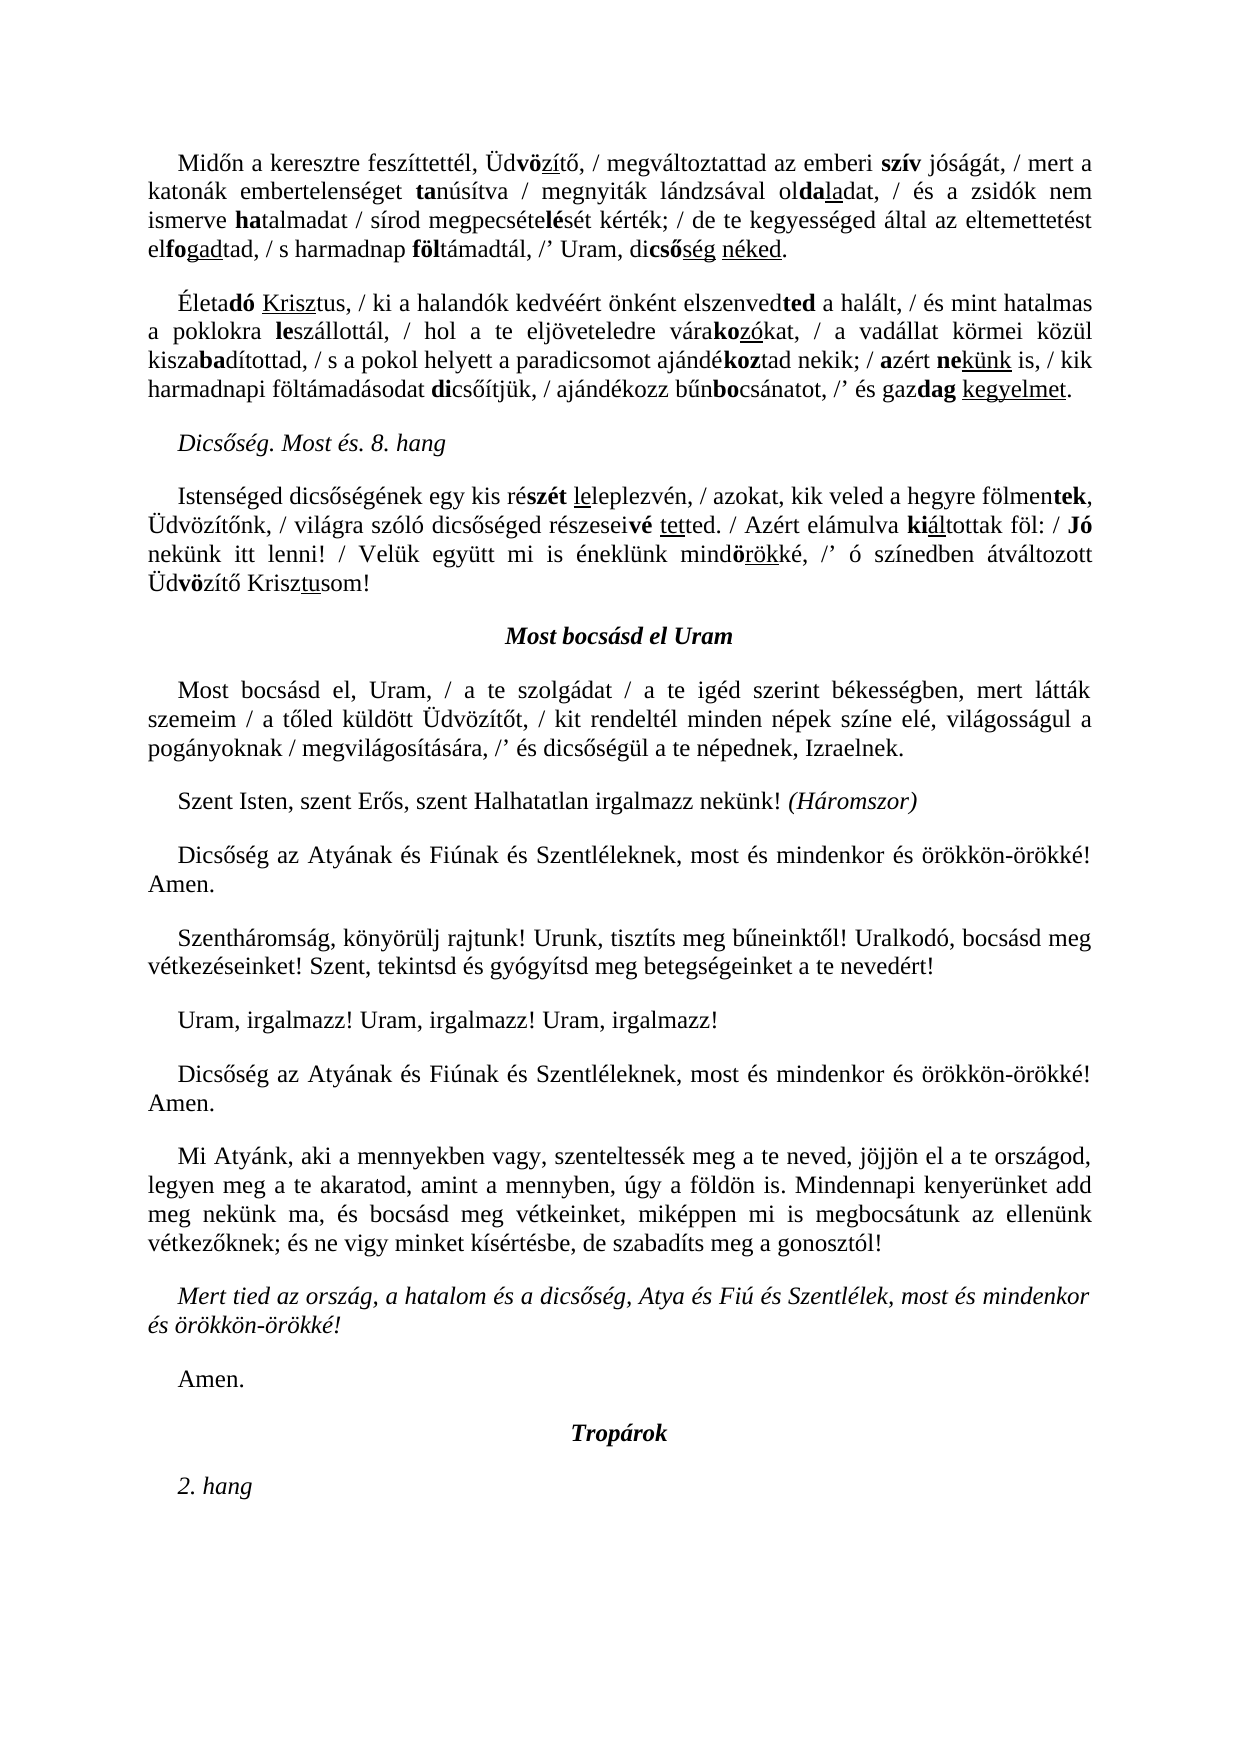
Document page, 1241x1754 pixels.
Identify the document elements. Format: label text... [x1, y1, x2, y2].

text Mi Atyánk, aki a mennyekben vagy, szenteltessék meg a te neved, jöjjön el a te országod, legyen meg a te akaratod, amint a mennyben, úgy a földön is. Mindennapi kenyerünket add meg nekünk ma, és bocsásd meg vétkeinket, miképpen mi is megbocsátunk az ellenünk vétkezőknek; és ne vigy minket kísértésbe, de szabadíts meg a gonosztól! [148, 1141, 1093, 1256]
text Uram, irgalmazz! Uram, irgalmazz! Uram, irgalmazz! [148, 1005, 1093, 1034]
text 2. hang [148, 1471, 1093, 1500]
text Életadó Krisztus, / ki a halandók kedvéért önként elszenvedted a halált, / és mint hatalmas a poklokra leszállottál, / hol a te eljöveteledre várakozókat, / a vadállat körmei közül kiszabadítottad, / s a pokol helyett a paradicsomot ajándékoztad nekik; / azért nekünk is, / kik harmadnapi föltámadásodat dicsőítjük, / ajándékozz bűnbocsánatot, /’ és gazdag kegyelmet. [148, 288, 1093, 403]
text Szentháromság, könyörülj rajtunk! Urunk, tisztíts meg bűneinktől! Uralkodó, bocsásd meg vétkezéseinket! Szent, tekintsd és gyógyítsd meg betegségeinket a te nevedért! [148, 923, 1093, 980]
text Dicsőség az Atyának és Fiúnak és Szentléleknek, most és mindenkor és örökkön-örökké! Amen. [148, 1059, 1093, 1116]
text Istenséged dicsőségének egy kis részét leleplezvén, / azokat, kik veled a hegyre fölmentek, Üdvözítőnk, / világra szóló dicsőséged részeseivé tetted. / Azért elámulva kiáltottak föl: / Jó nekünk itt lenni! / Velük együtt mi is éneklünk mindörökké, /’ ó színedben átváltozott Üdvözítő Krisztusom! [148, 481, 1093, 596]
text Dicsőség az Atyának és Fiúnak és Szentléleknek, most és mindenkor és örökkön-örökké! Amen. [148, 840, 1093, 898]
text Midőn a keresztre feszíttettél, Üdvözítő, / megváltoztattad az emberi szív jóságát, / mert a katonák embertelenséget tanúsítva / megnyiták lándzsával oldaladat, / és a zsidók nem ismerve hatalmadat / sírod megpecsételését kérték; / de te kegyességed által az eltemettetést elfogadtad, / s harmadnap föltámadtál, /’ Uram, dicsőség néked. [148, 148, 1093, 263]
text Tropárok [148, 1418, 1093, 1446]
text Most bocsásd el, Uram, / a te szolgádat / a te igéd szerint békességben, mert látták szemeim / a tőled küldött Üdvözítőt, / kit rendeltél minden népek színe elé, világosságul a pogányoknak / megvilágosítására, /’ és dicsőségül a te népednek, Izraelnek. [148, 675, 1093, 761]
text Mert tied az ország, a hatalom és a dicsőség, Atya és Fiú és Szentlélek, most és mindenkor és örökkön-örökké! [148, 1281, 1093, 1339]
text Most bocsásd el Uram [148, 621, 1093, 650]
text Dicsőség. Most és. 8. hang [148, 428, 1093, 456]
text Szent Isten, szent Erős, szent Halhatatlan irgalmazz nekünk! (Háromszor) [148, 786, 1093, 815]
text Amen. [148, 1364, 1093, 1393]
